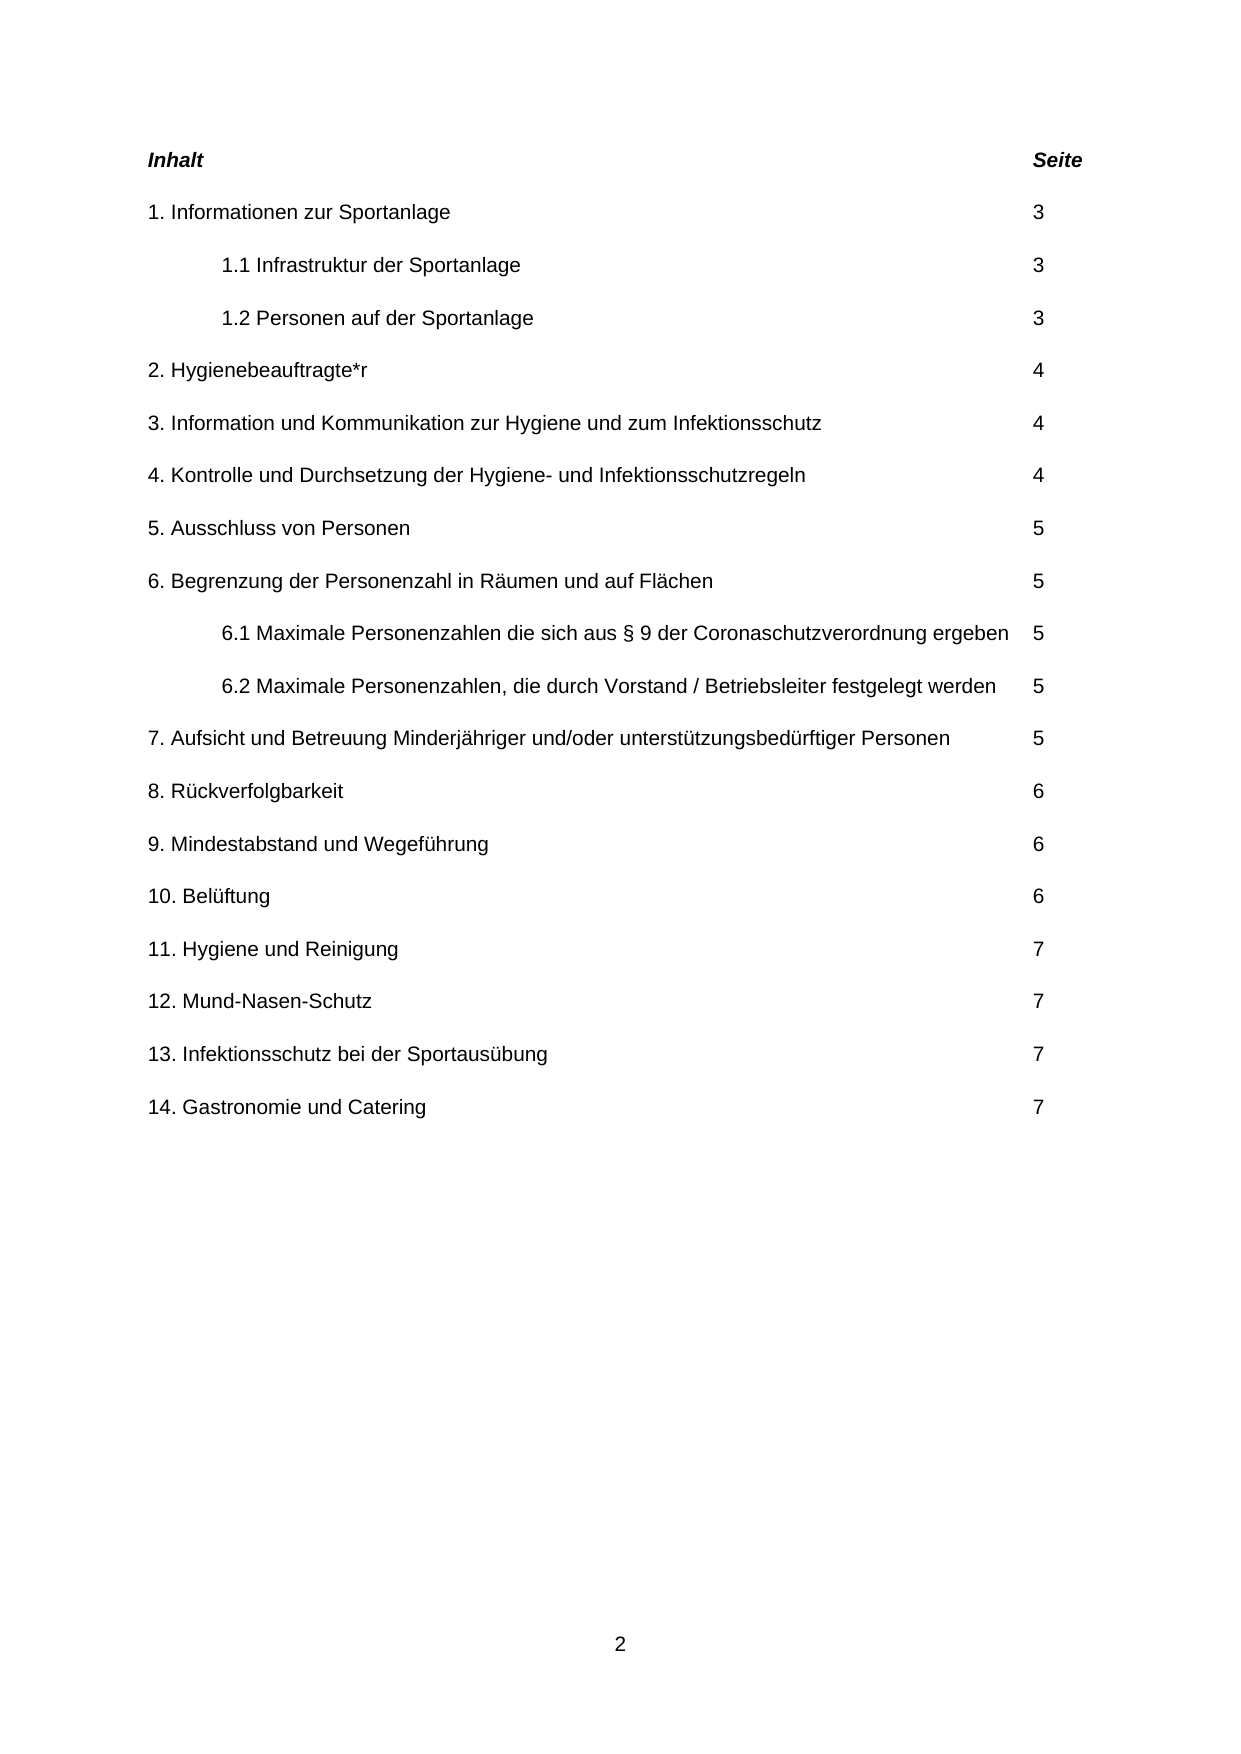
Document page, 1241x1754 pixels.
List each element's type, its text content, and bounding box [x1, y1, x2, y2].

text 1.1 Infrastruktur der Sportanlage 3 [148, 253, 1093, 277]
text 9. Mindestabstand und Wegeführung 6 [148, 831, 1093, 855]
text 1. Informationen zur Sportanlage 3 [148, 200, 1093, 224]
text 12. Mund-Nasen-Schutz 7 [148, 989, 1093, 1013]
text 11. Hygiene und Reinigung 7 [148, 937, 1093, 961]
text 8. Rückverfolgbarkeit 6 [148, 779, 1093, 803]
text 7. Aufsicht und Betreuung Minderjähriger und/oder unterstützungsbedürftiger Personen 5 [148, 726, 1093, 750]
text 6. Begrenzung der Personenzahl in Räumen und auf Flächen 5 [148, 568, 1093, 592]
text 5. Ausschluss von Personen 5 [148, 516, 1093, 540]
text 10. Belüftung 6 [148, 884, 1093, 908]
text 1.2 Personen auf der Sportanlage 3 [148, 305, 1093, 329]
text 6.1 Maximale Personenzahlen die sich aus § 9 der Coronaschutzverordnung ergeben 5 [148, 621, 1093, 645]
text 2. Hygienebeauftragte*r 4 [148, 358, 1093, 382]
text 4. Kontrolle und Durchsetzung der Hygiene- und Infektionsschutzregeln 4 [148, 463, 1093, 487]
text 14. Gastronomie und Catering 7 [148, 1094, 1093, 1118]
text 6.2 Maximale Personenzahlen, die durch Vorstand / Betriebsleiter festgelegt werden 5 [148, 674, 1093, 698]
text 13. Infektionsschutz bei der Sportausübung 7 [148, 1042, 1093, 1066]
text Inhalt Seite [148, 148, 1093, 172]
text 3. Information und Kommunikation zur Hygiene und zum Infektionsschutz 4 [148, 411, 1093, 434]
